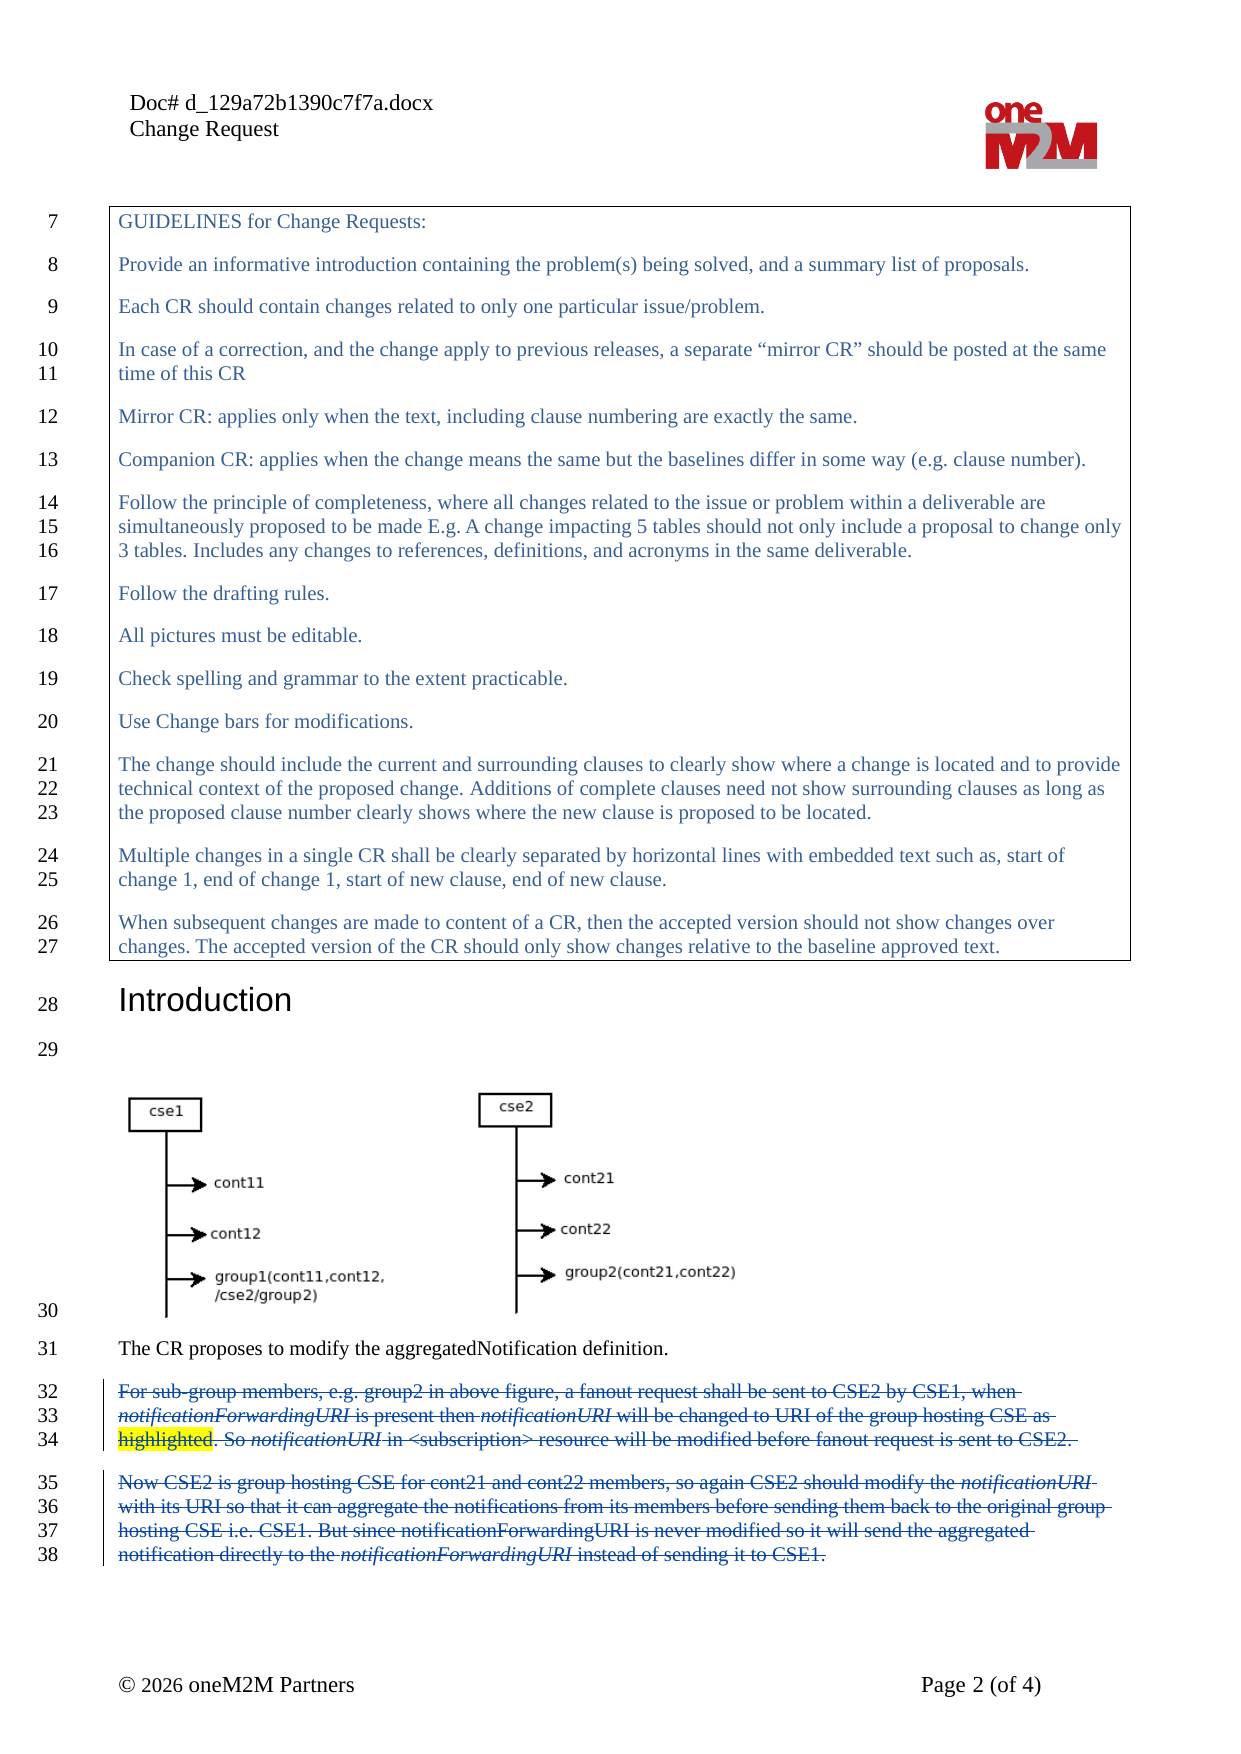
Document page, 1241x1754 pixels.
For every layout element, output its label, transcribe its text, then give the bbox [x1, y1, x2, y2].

text Follow the principle of completeness, where all changes related to the issue or problem within a deliverable are simultaneously proposed to be made E.g. A change impacting 5 tables should not only include a proposal to change only 3 tables. Includes any changes to references, definitions, and acronyms in the same deliverable. [110, 486, 1130, 562]
text Provide an informative introduction containing the problem(s) being solved, and a summary list of proposals. [110, 248, 1130, 276]
text All pictures must be editable. [110, 620, 1130, 647]
text Mirror CR: applies only when the text, including clause numbering are exactly the same. [110, 401, 1130, 428]
text GUIDELINES for Change Requests: [110, 207, 1130, 233]
text In case of a correction, and the change apply to previous releases, a separate “mirror CR” should be posted at the same time of this CR [110, 334, 1130, 385]
text Multiple changes in a single CR shall be clearly separated by horizontal lines with embedded text such as, start of change 1, end of change 1, start of new clause, end of new clause. [110, 839, 1130, 891]
text Each CR should contain changes related to only one particular issue/problem. [110, 291, 1130, 318]
subtitle Introduction [118, 979, 1122, 1018]
text Companion CR: applies when the change means the same but the baselines differ in some way (e.g. clause number). [110, 444, 1130, 471]
text Use Change bars for modifications. [110, 706, 1130, 733]
text When subsequent changes are made to content of a CR, then the accepted version should not show changes over changes. The accepted version of the CR should only show changes relative to the baseline approved text. [110, 906, 1130, 960]
text Check spelling and grammar to the extent practicable. [110, 663, 1130, 690]
text The CR proposes to modify the aggregatedNotification definition. [118, 1336, 1122, 1360]
picture [118, 1079, 743, 1318]
picture [971, 88, 1111, 184]
text The change should include the current and surrounding clauses to clearly show where a change is located and to provide technical context of the proposed change. Additions of complete clauses need not show surrounding clauses as long as the proposed clause number clearly shows where the new clause is proposed to be located. [110, 749, 1130, 824]
text Follow the drafting rules. [110, 577, 1130, 604]
